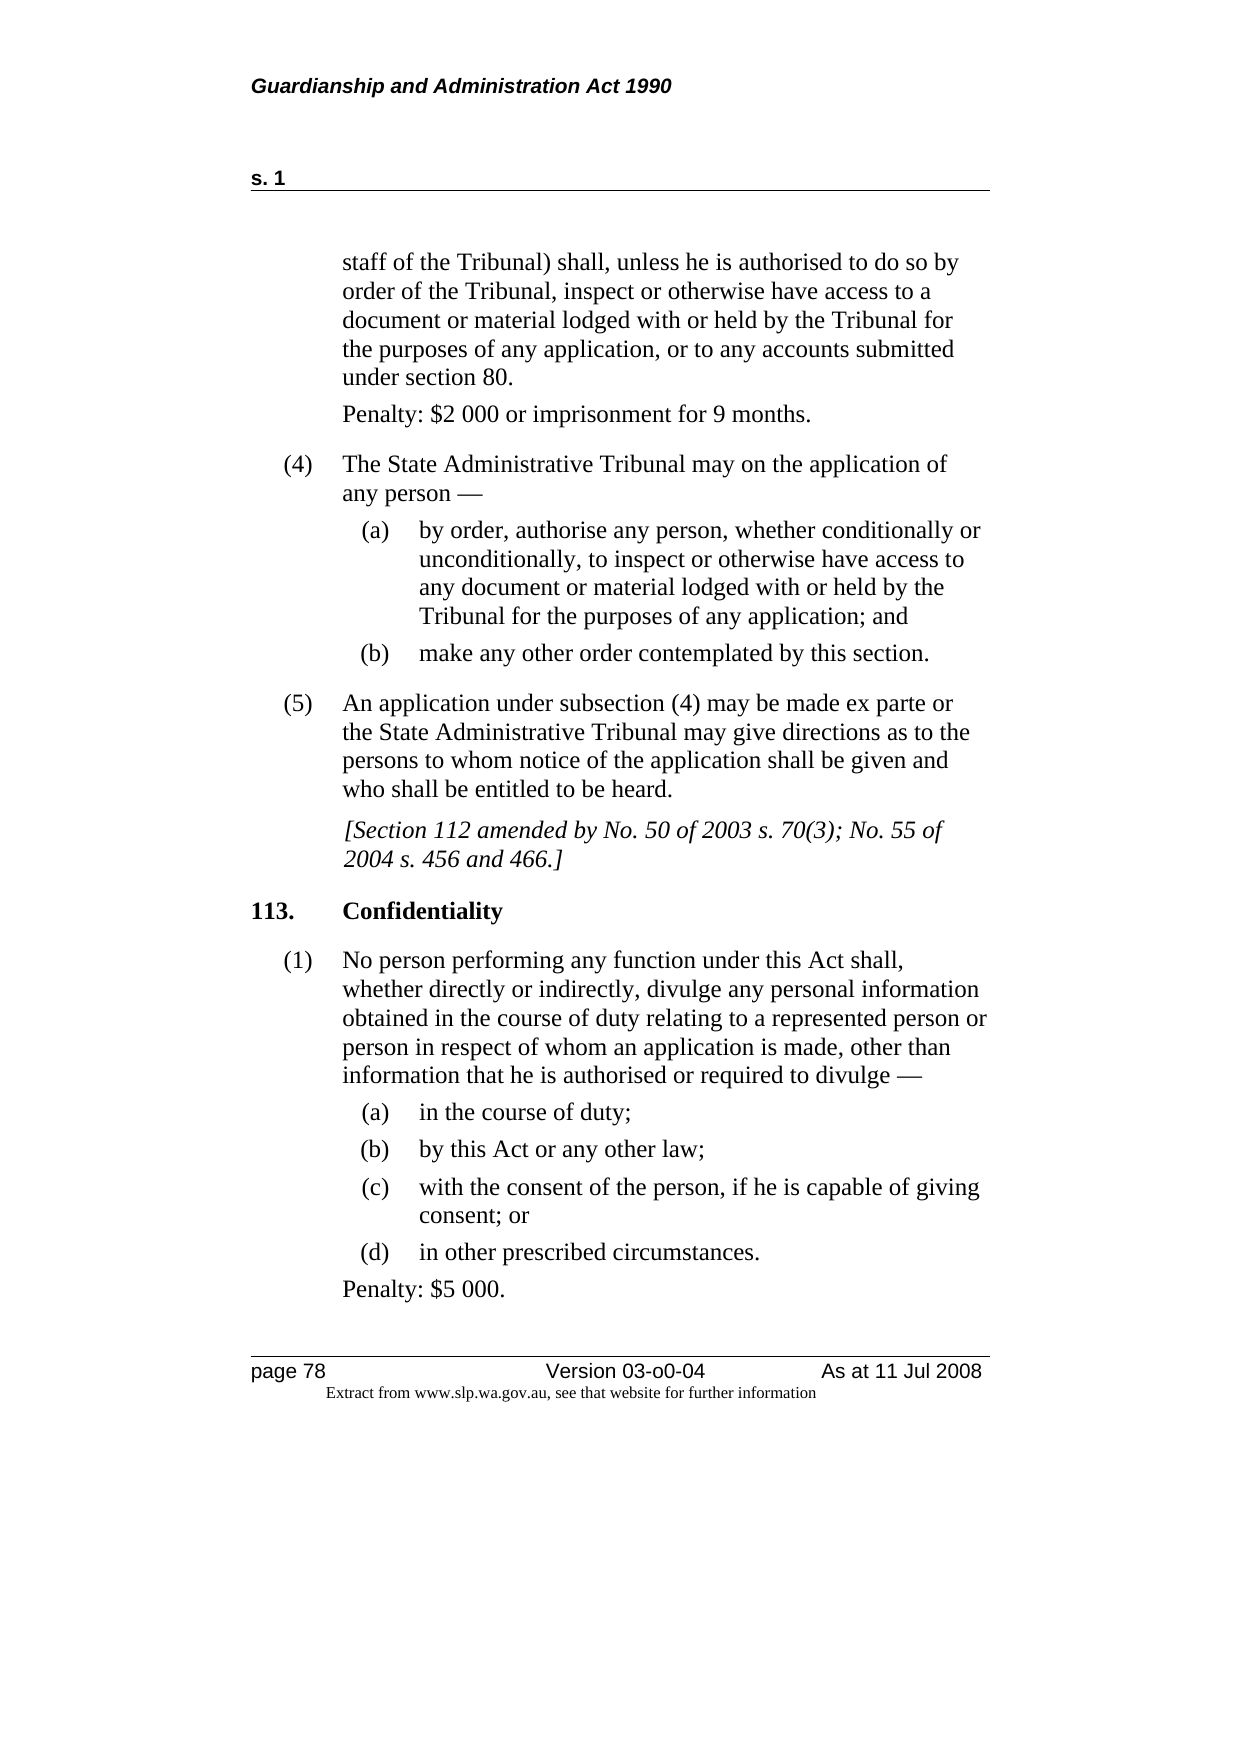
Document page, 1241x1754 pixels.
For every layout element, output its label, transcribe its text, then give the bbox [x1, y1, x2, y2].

text Penalty: $2 000 or imprisonment for 9 months. [251, 399, 990, 428]
text (c) with the consent of the person, if he is capable of giving consent; or [251, 1172, 990, 1229]
subtitle 113. Confidentiality [251, 896, 990, 924]
text (5) An application under subsection (4) may be made ex parte or the State Administrative Tribunal may give directions as to the persons to whom notice of the application shall be given and who shall be entitled to be heard. [251, 688, 990, 803]
text (b) make any other order contemplated by this section. [251, 638, 990, 667]
text [Section 112 amended by No. 50 of 2003 s. 70(3); No. 55 of 2004 s. 456 and 466.] [251, 815, 990, 873]
text (1) No person performing any function under this Act shall, whether directly or indirectly, divulge any personal information obtained in the course of duty relating to a represented person or person in respect of whom an application is made, other than information that he is authorised or required to divulge — [251, 945, 990, 1089]
text Penalty: $5 000. [251, 1274, 990, 1303]
text (4) The State Administrative Tribunal may on the application of any person — [251, 449, 990, 507]
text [251, 247, 990, 391]
text (a) by order, authorise any person, whether conditionally or unconditionally, to inspect or otherwise have access to any document or material lodged with or held by the Tribunal for the purposes of any application; and [251, 515, 990, 630]
text (b) by this Act or any other law; [251, 1134, 990, 1163]
text (d) in other prescribed circumstances. [251, 1237, 990, 1266]
text (a) in the course of duty; [251, 1097, 990, 1126]
